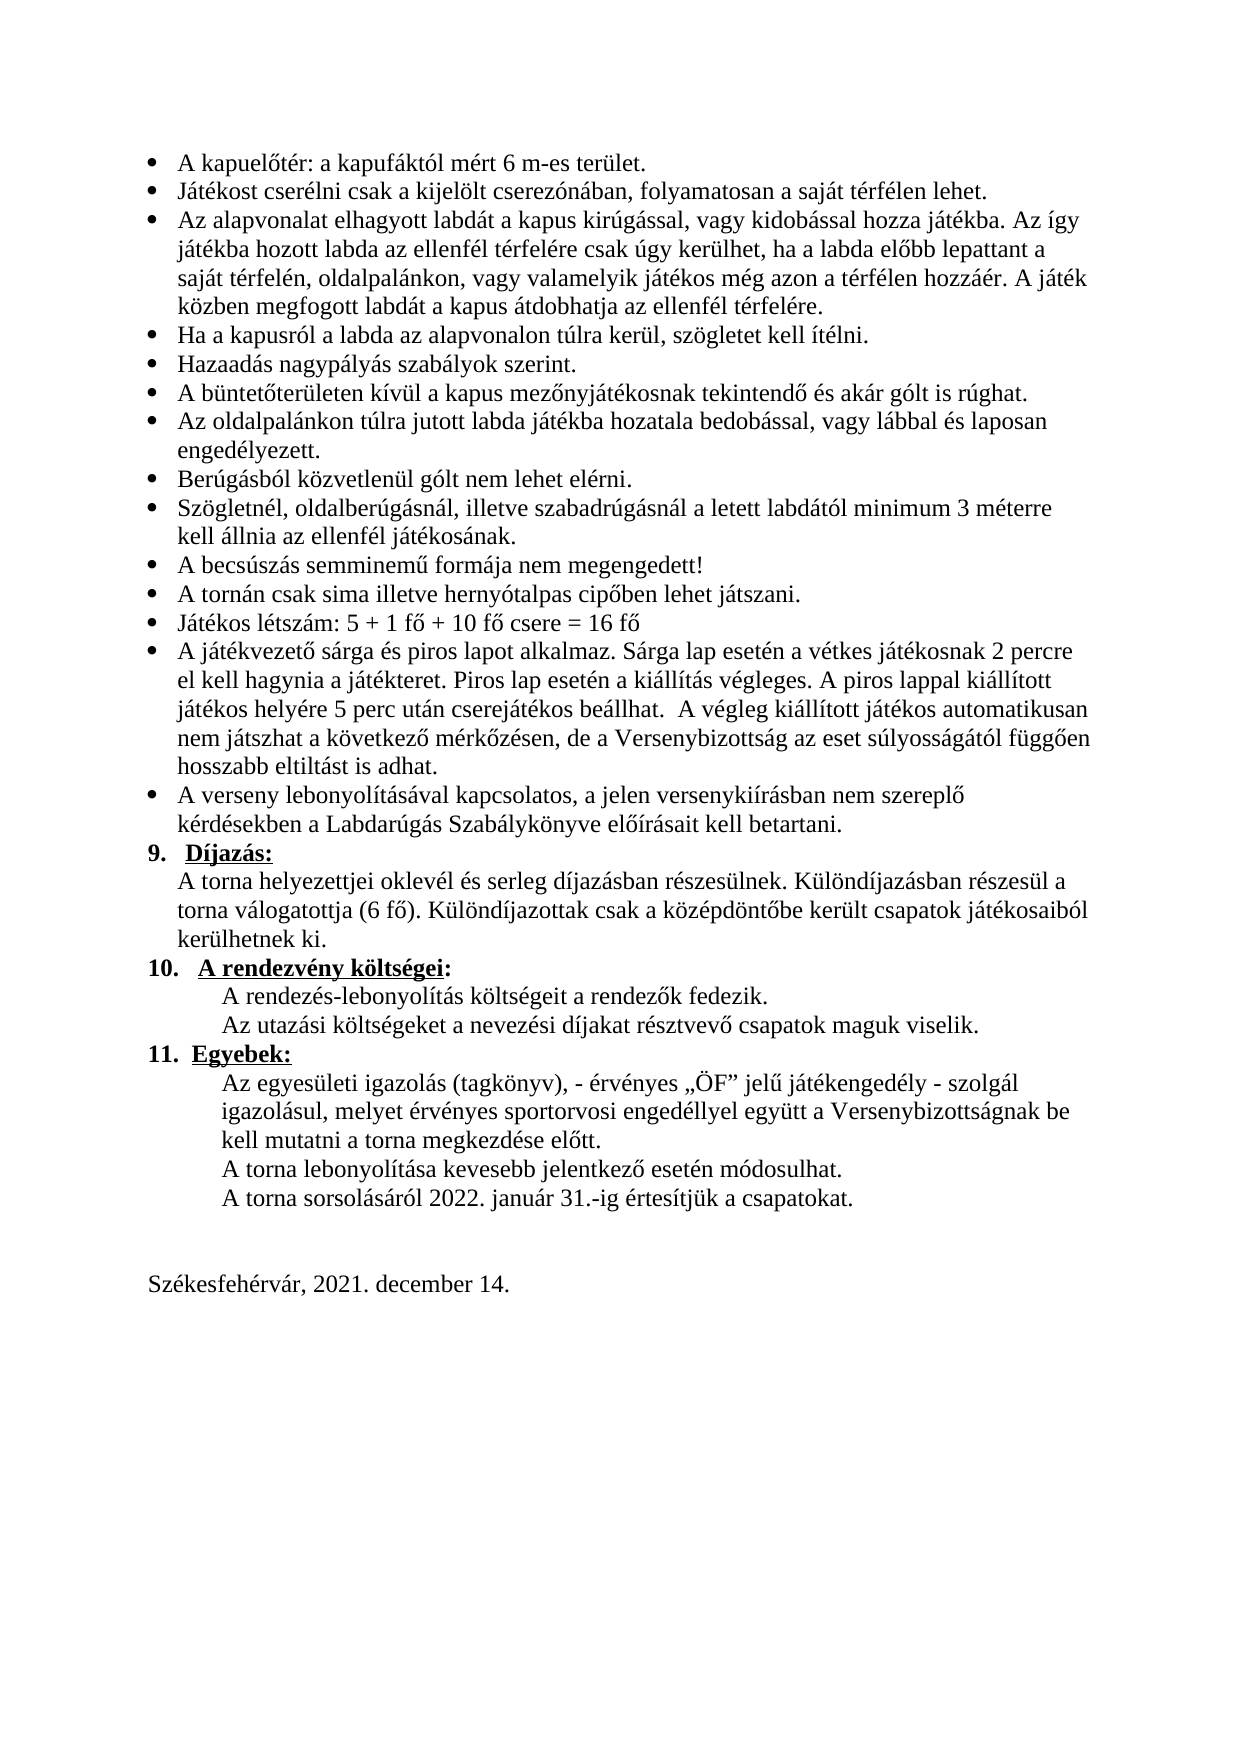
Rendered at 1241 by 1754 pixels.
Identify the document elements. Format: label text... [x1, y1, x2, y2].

list A becsúszás semminemű formája nem megengedett! [148, 550, 1093, 579]
text 10. A rendezvény költségei: [148, 953, 1093, 981]
text A torna sorsolásáról 2022. január 31.-ig értesítjük a csapatokat. [148, 1183, 1093, 1211]
list A büntetőterületen kívül a kapus mezőnyjátékosnak tekintendő és akár gólt is rúghat. [148, 378, 1093, 406]
text Az utazási költségeket a nevezési díjakat résztvevő csapatok maguk viselik. [148, 1010, 1093, 1039]
list Szögletnél, oldalberúgásnál, illetve szabadrúgásnál a letett labdától minimum 3 méterre kell állnia az ellenfél játékosának. [148, 493, 1093, 550]
text 11. Egyebek: [148, 1039, 1093, 1068]
list Ha a kapusról a labda az alapvonalon túlra kerül, szögletet kell ítélni. [148, 320, 1093, 349]
list Az alapvonalat elhagyott labdát a kapus kirúgással, vagy kidobással hozza játékba. Az így játékba hozott labda az ellenfél térfelére csak úgy kerülhet, ha a labda előbb lepattant a saját térfelén, oldalpalánkon, vagy valamelyik játékos még azon a térfélen hozzáér. A játék közben megfogott labdát a kapus átdobhatja az ellenfél térfelére. [148, 205, 1093, 320]
text Székesfehérvár, 2021. december 14. [148, 1269, 1093, 1298]
text A torna helyezettjei oklevél és serleg díjazásban részesülnek. Különdíjazásban részesül a torna válogatottja (6 fő). Különdíjazottak csak a középdöntőbe került csapatok játékosaiból kerülhetnek ki. [177, 866, 1093, 953]
list A verseny lebonyolításával kapcsolatos, a jelen versenykiírásban nem szereplő kérdésekben a Labdarúgás Szabálykönyve előírásait kell betartani. [148, 780, 1093, 838]
list Berúgásból közvetlenül gólt nem lehet elérni. [148, 464, 1093, 493]
text Az egyesületi igazolás (tagkönyv), - érvényes „ÖF” jelű játékengedély - szolgál igazolásul, melyet érvényes sportorvosi engedéllyel együtt a Versenybizottságnak be kell mutatni a torna megkezdése előtt. [221, 1068, 1093, 1154]
list Játékos létszám: 5 + 1 fő + 10 fő csere = 16 fő [148, 608, 1093, 636]
list Játékost cserélni csak a kijelölt cserezónában, folyamatosan a saját térfélen lehet. [148, 176, 1093, 205]
list A tornán csak sima illetve hernyótalpas cipőben lehet játszani. [148, 579, 1093, 608]
text A rendezés-lebonyolítás költségeit a rendezők fedezik. [148, 981, 1093, 1010]
text 9. Díjazás: [148, 838, 1093, 866]
list Az oldalpalánkon túlra jutott labda játékba hozatala bedobással, vagy lábbal és laposan engedélyezett. [148, 406, 1093, 464]
list A kapuelőtér: a kapufáktól mért 6 m-es terület. [148, 148, 1093, 176]
text A torna lebonyolítása kevesebb jelentkező esetén módosulhat. [148, 1154, 1093, 1183]
list Hazaadás nagypályás szabályok szerint. [148, 349, 1093, 378]
list A játékvezető sárga és piros lapot alkalmaz. Sárga lap esetén a vétkes játékosnak 2 percre el kell hagynia a játékteret. Piros lap esetén a kiállítás végleges. A piros lappal kiállított játékos helyére 5 perc után cserejátékos beállhat. A végleg kiállított játékos automatikusan nem játszhat a következő mérkőzésen, de a Versenybizottság az eset súlyosságától függően hosszabb eltiltást is adhat. [148, 636, 1093, 780]
